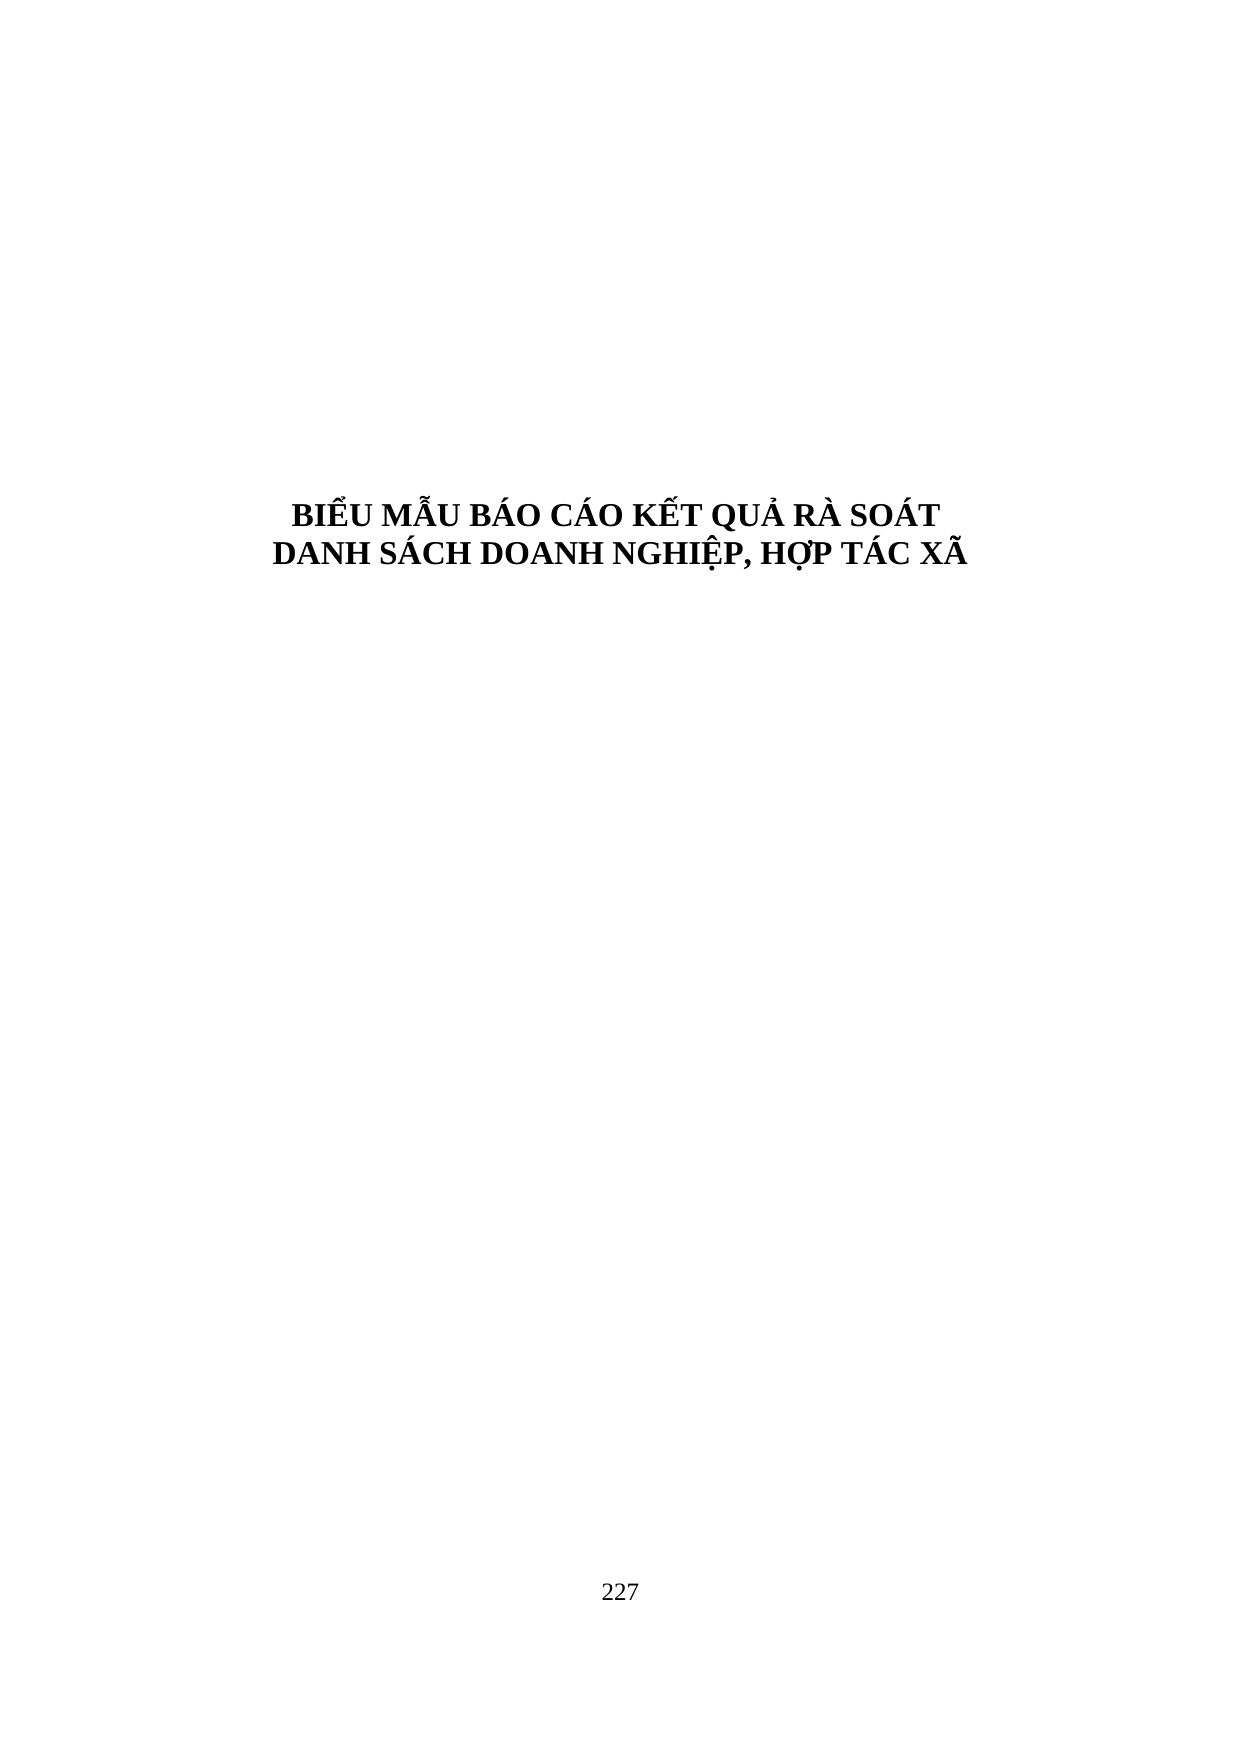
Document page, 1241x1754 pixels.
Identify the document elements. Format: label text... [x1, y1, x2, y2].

text BIỂU MẪU BÁO CÁO KẾT QUẢ RÀ SOÁT DANH SÁCH DOANH NGHIỆP, HỢP TÁC XÃ [148, 495, 1092, 572]
